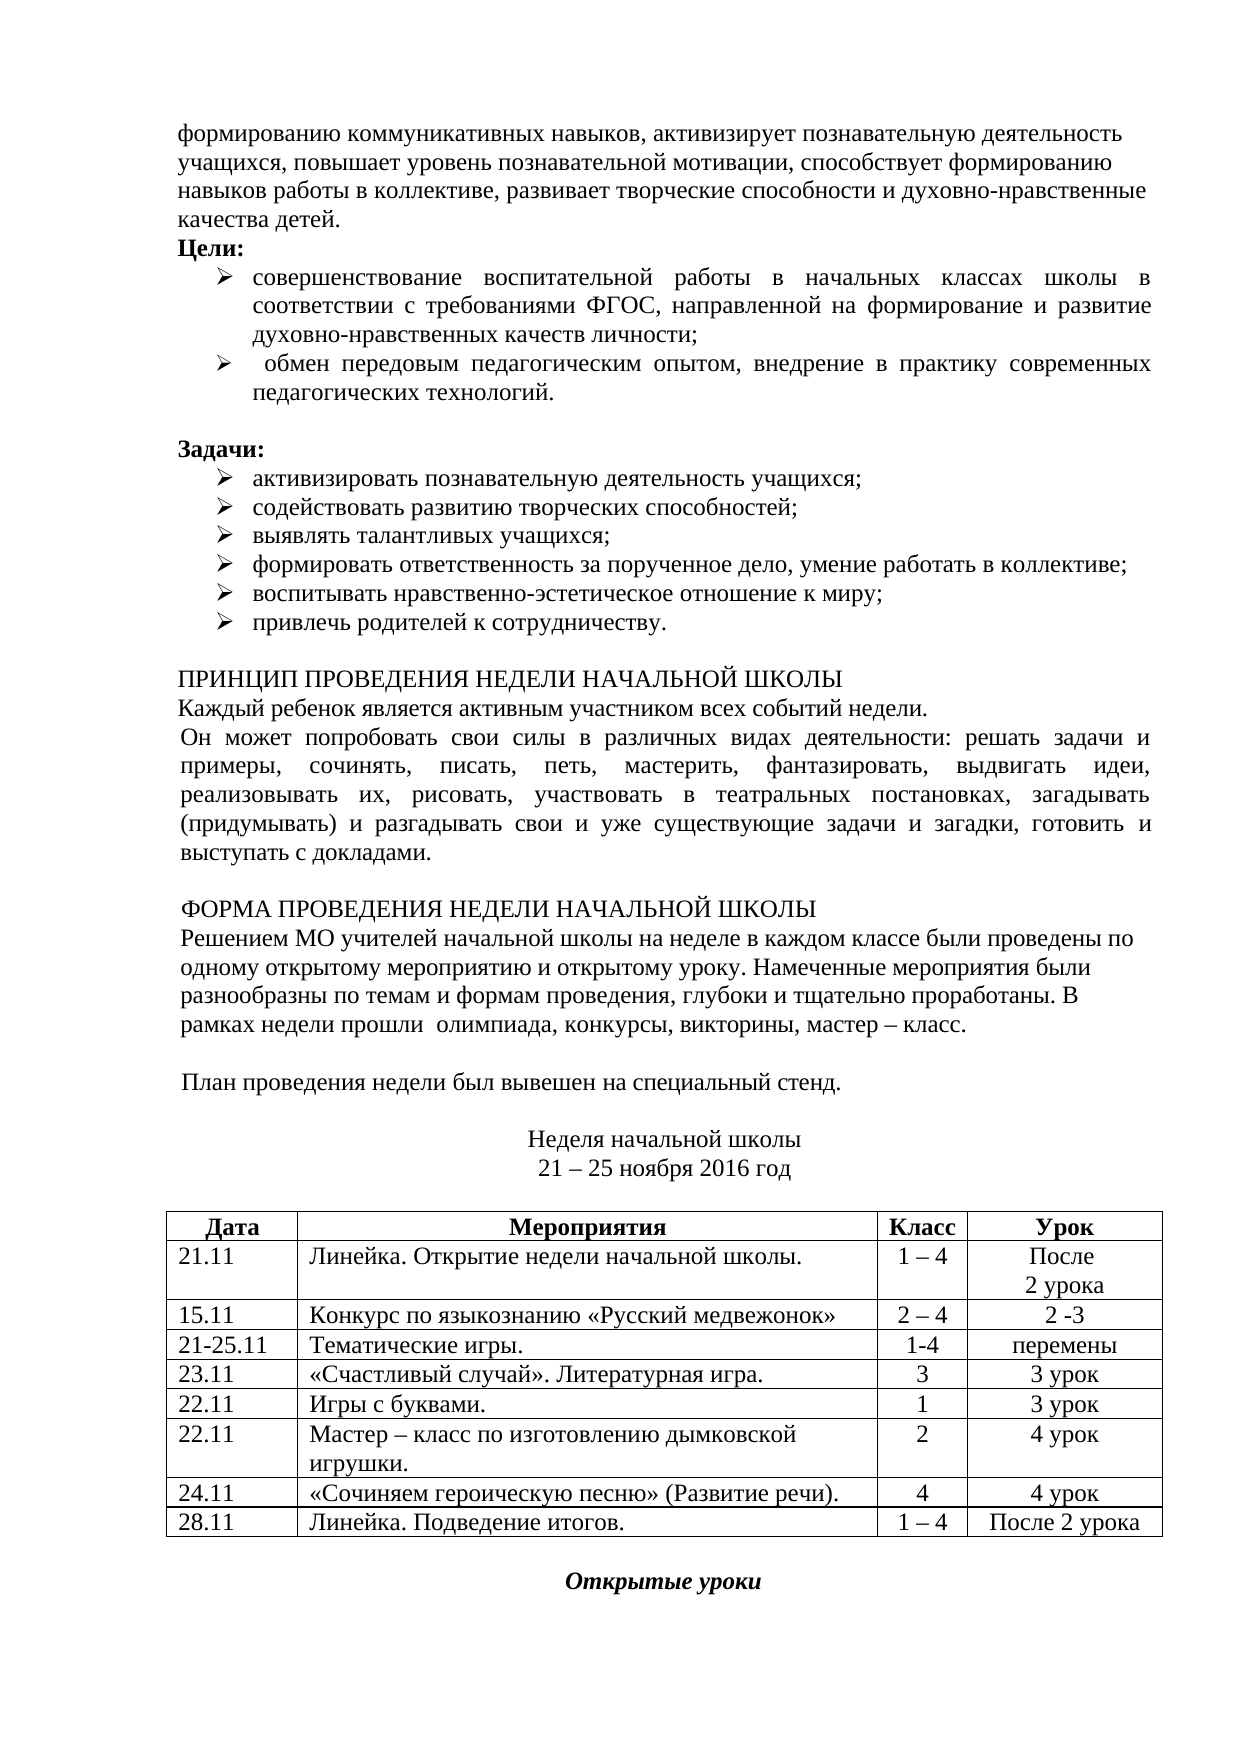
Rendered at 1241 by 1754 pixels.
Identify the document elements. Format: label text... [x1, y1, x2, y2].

table_header Мероприятия [298, 1212, 877, 1240]
list обмен передовым педагогическим опытом, внедрение в практику современных педагогических технологий. [215, 348, 1152, 406]
text Задачи: [177, 434, 1152, 463]
text План проведения недели был вывешен на специальный стенд. [181, 1067, 1152, 1096]
table_cell 3 [878, 1360, 967, 1388]
text Неделя начальной школы [177, 1124, 1152, 1153]
table_cell После 2 урока [968, 1241, 1162, 1299]
table_cell «Сочиняем героическую песню» (Развитие речи). [298, 1478, 877, 1506]
table_cell 4 урок [968, 1478, 1162, 1506]
table_cell 28.11 [167, 1508, 297, 1536]
list выявлять талантливых учащихся; [215, 521, 1152, 549]
table_cell 4 урок [968, 1419, 1162, 1477]
table_cell 1-4 [878, 1330, 967, 1358]
table_cell 24.11 [167, 1478, 297, 1506]
table_cell Игры с буквами. [298, 1389, 877, 1418]
table_header Класс [878, 1212, 967, 1240]
table_header Урок [968, 1212, 1162, 1240]
list содействовать развитию творческих способностей; [215, 492, 1152, 521]
table_cell Конкурс по языкознанию «Русский медвежонок» [298, 1300, 877, 1329]
table_cell 22.11 [167, 1389, 297, 1418]
text Цели: [177, 233, 1152, 262]
list активизировать познавательную деятельность учащихся; [215, 463, 1152, 492]
table_cell Мастер – класс по изготовлению дымковской игрушки. [298, 1419, 877, 1477]
table_cell 21-25.11 [167, 1330, 297, 1358]
list формировать ответственность за порученное дело, умение работать в коллективе; [215, 549, 1152, 578]
table_cell 1 [878, 1389, 967, 1418]
table_cell Линейка. Открытие недели начальной школы. [298, 1241, 877, 1299]
table_header Дата [167, 1212, 297, 1240]
table_cell 1 – 4 [878, 1508, 967, 1536]
table_cell 2 – 4 [878, 1300, 967, 1329]
list привлечь родителей к сотрудничеству. [215, 607, 1152, 636]
text Каждый ребенок является активным участником всех событий недели. [177, 693, 1152, 722]
text Он может попробовать свои силы в различных видах деятельности: решать задачи и примеры, сочинять, писать, петь, мастерить, фантазировать, выдвигать идеи, реализовывать их, рисовать, участвовать в театральных постановках, загадывать (придумывать) и разгадывать свои и уже существующие задачи и загадки, готовить и выступать с докладами. [180, 722, 1152, 866]
table_cell 3 урок [968, 1389, 1162, 1418]
table_cell Тематические игры. [298, 1330, 877, 1358]
table_cell 23.11 [167, 1360, 297, 1388]
list совершенствование воспитательной работы в начальных классах школы в соответствии с требованиями ФГОС, направленной на формирование и развитие духовно-нравственных качеств личности; [215, 262, 1152, 348]
table_cell 2 -3 [968, 1300, 1162, 1329]
table_cell 22.11 [167, 1419, 297, 1477]
table_cell «Счастливый случай». Литературная игра. [298, 1360, 877, 1388]
text Открытые уроки [177, 1537, 1152, 1595]
table_cell 21.11 [167, 1241, 297, 1299]
table_cell 1 – 4 [878, 1241, 967, 1299]
text ФОРМА ПРОВЕДЕНИЯ НЕДЕЛИ НАЧАЛЬНОЙ ШКОЛЫ [181, 894, 1152, 923]
list воспитывать нравственно-эстетическое отношение к миру; [215, 578, 1152, 607]
table_cell После 2 урока [968, 1508, 1162, 1536]
table_cell 3 урок [968, 1360, 1162, 1388]
table_cell Линейка. Подведение итогов. [298, 1508, 877, 1536]
text ПРИНЦИП ПРОВЕДЕНИЯ НЕДЕЛИ НАЧАЛЬНОЙ ШКОЛЫ [177, 664, 1152, 693]
table_cell 2 [878, 1419, 967, 1477]
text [177, 118, 1152, 233]
text Решением МО учителей начальной школы на неделе в каждом классе были проведены по одному открытому мероприятию и открытому уроку. Намеченные мероприятия были разнообразны по темам и формам проведения, глубоки и тщательно проработаны. В рамках недели прошли олимпиада, конкурсы, викторины, мастер – класс. [180, 923, 1152, 1038]
table_cell 4 [878, 1478, 967, 1506]
text 21 – 25 ноября 2016 год [177, 1153, 1152, 1182]
table_cell 15.11 [167, 1300, 297, 1329]
table_cell перемены [968, 1330, 1162, 1358]
